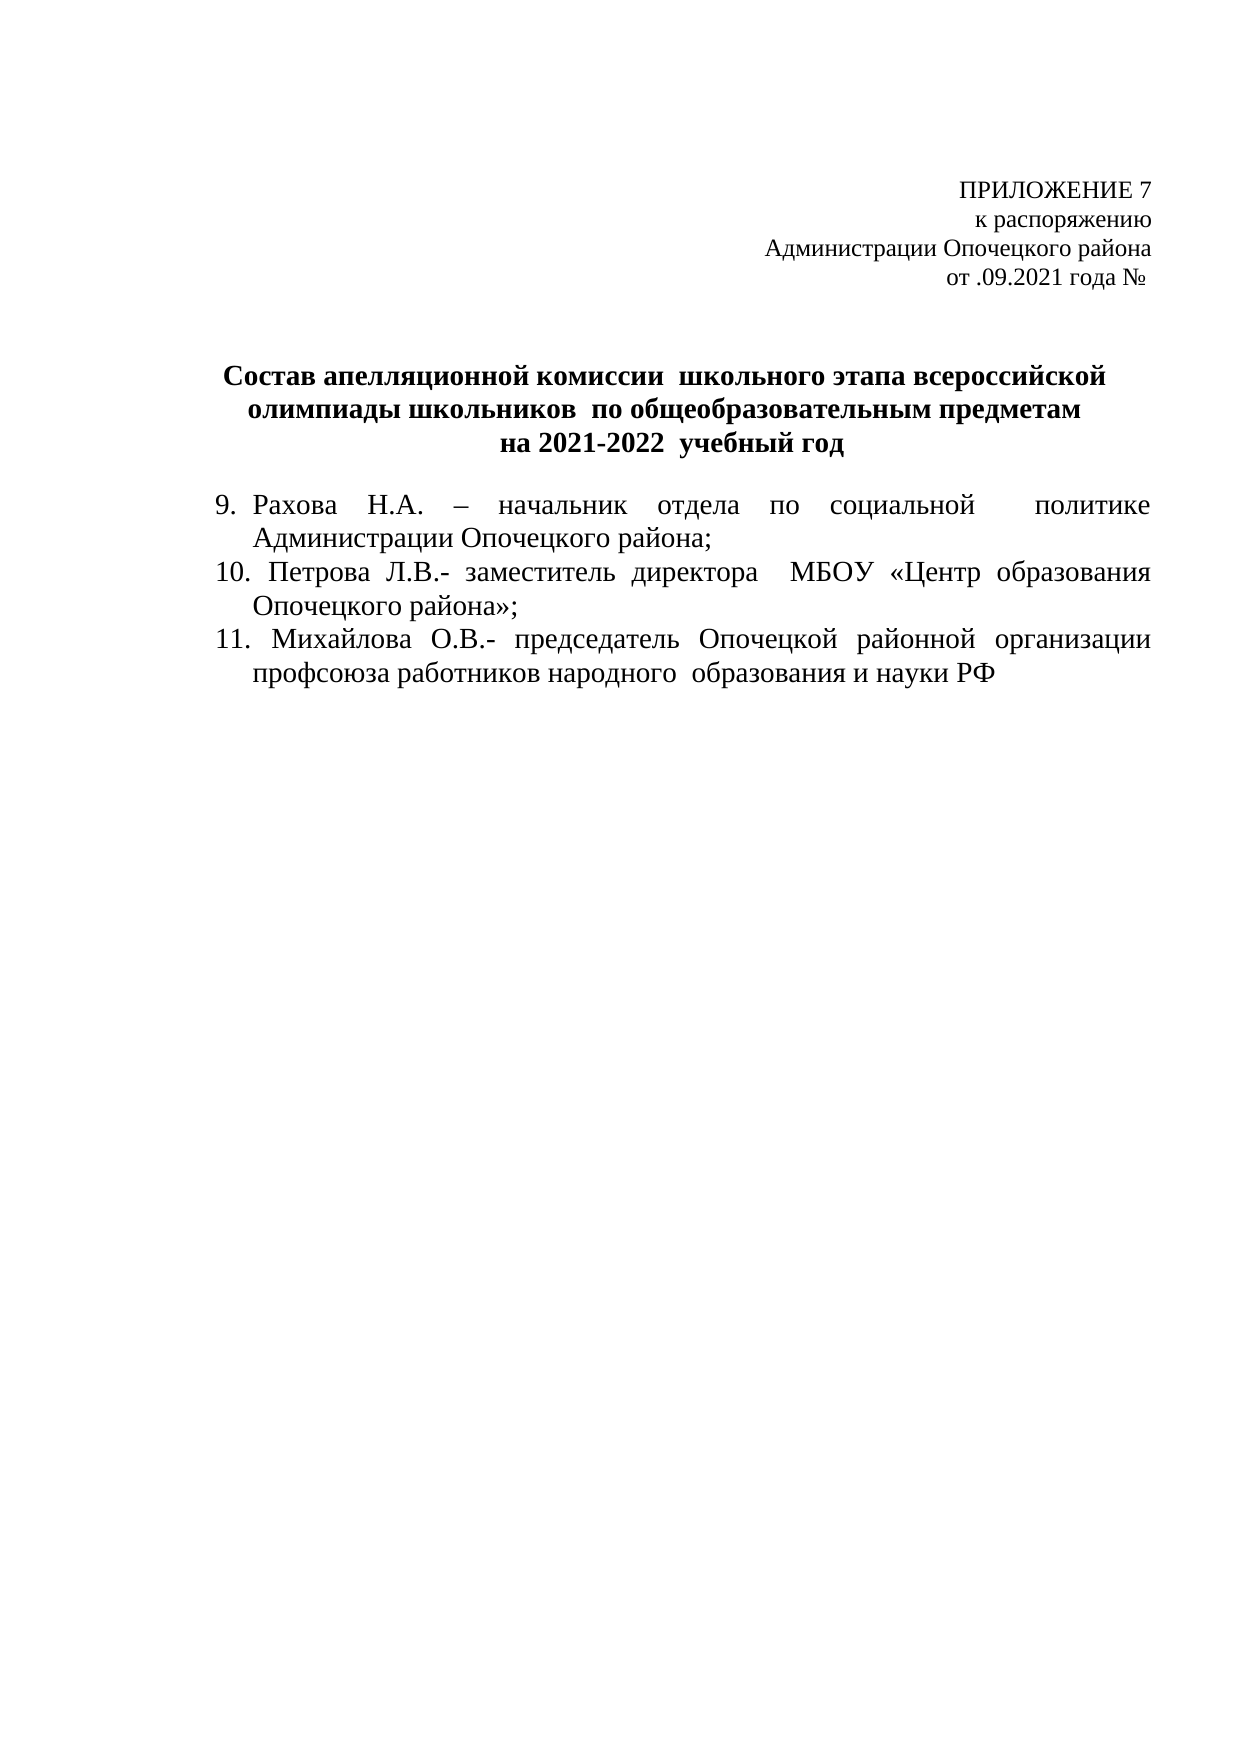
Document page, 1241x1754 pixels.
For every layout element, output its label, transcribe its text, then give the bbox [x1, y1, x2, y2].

text на 2021-2022 учебный год [177, 425, 1152, 458]
text ПРИЛОЖЕНИЕ 7 [177, 176, 1152, 204]
list Михайлова О.В.- председатель Опочецкой районной организации профсоюза работников народного образования и науки РФ [215, 621, 1152, 688]
list Петрова Л.В.- заместитель директора МБОУ «Центр образования Опочецкого района»; [215, 554, 1152, 621]
text от .09.2021 года № [177, 262, 1152, 291]
text к распоряжению [177, 204, 1152, 233]
text Состав апелляционной комиссии школьного этапа всероссийской олимпиады школьников по общеобразовательным предметам [177, 358, 1152, 425]
text Администрации Опочецкого района [177, 233, 1152, 262]
list Рахова Н.А. – начальник отдела по социальной политике Администрации Опочецкого района; [215, 487, 1152, 554]
